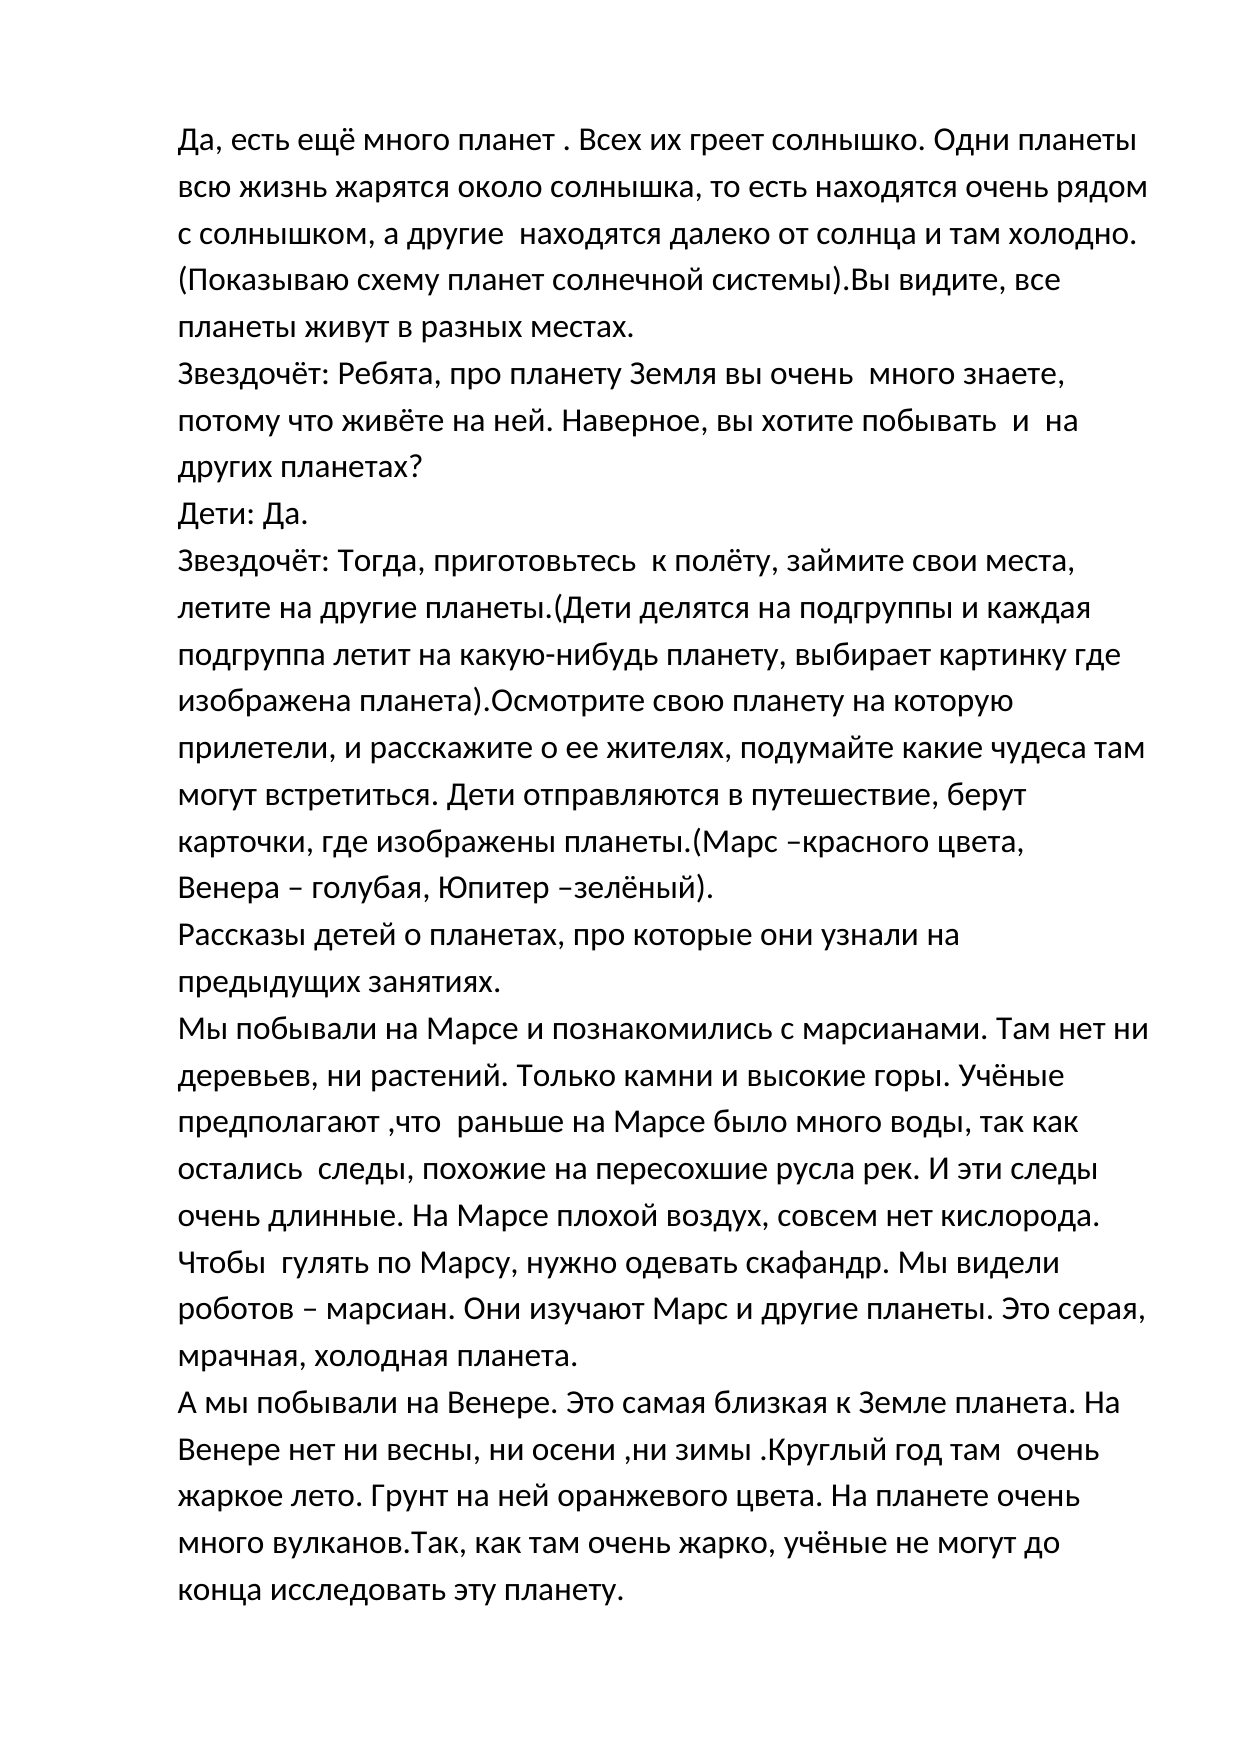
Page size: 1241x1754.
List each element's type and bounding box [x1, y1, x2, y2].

text [177, 118, 1152, 1609]
